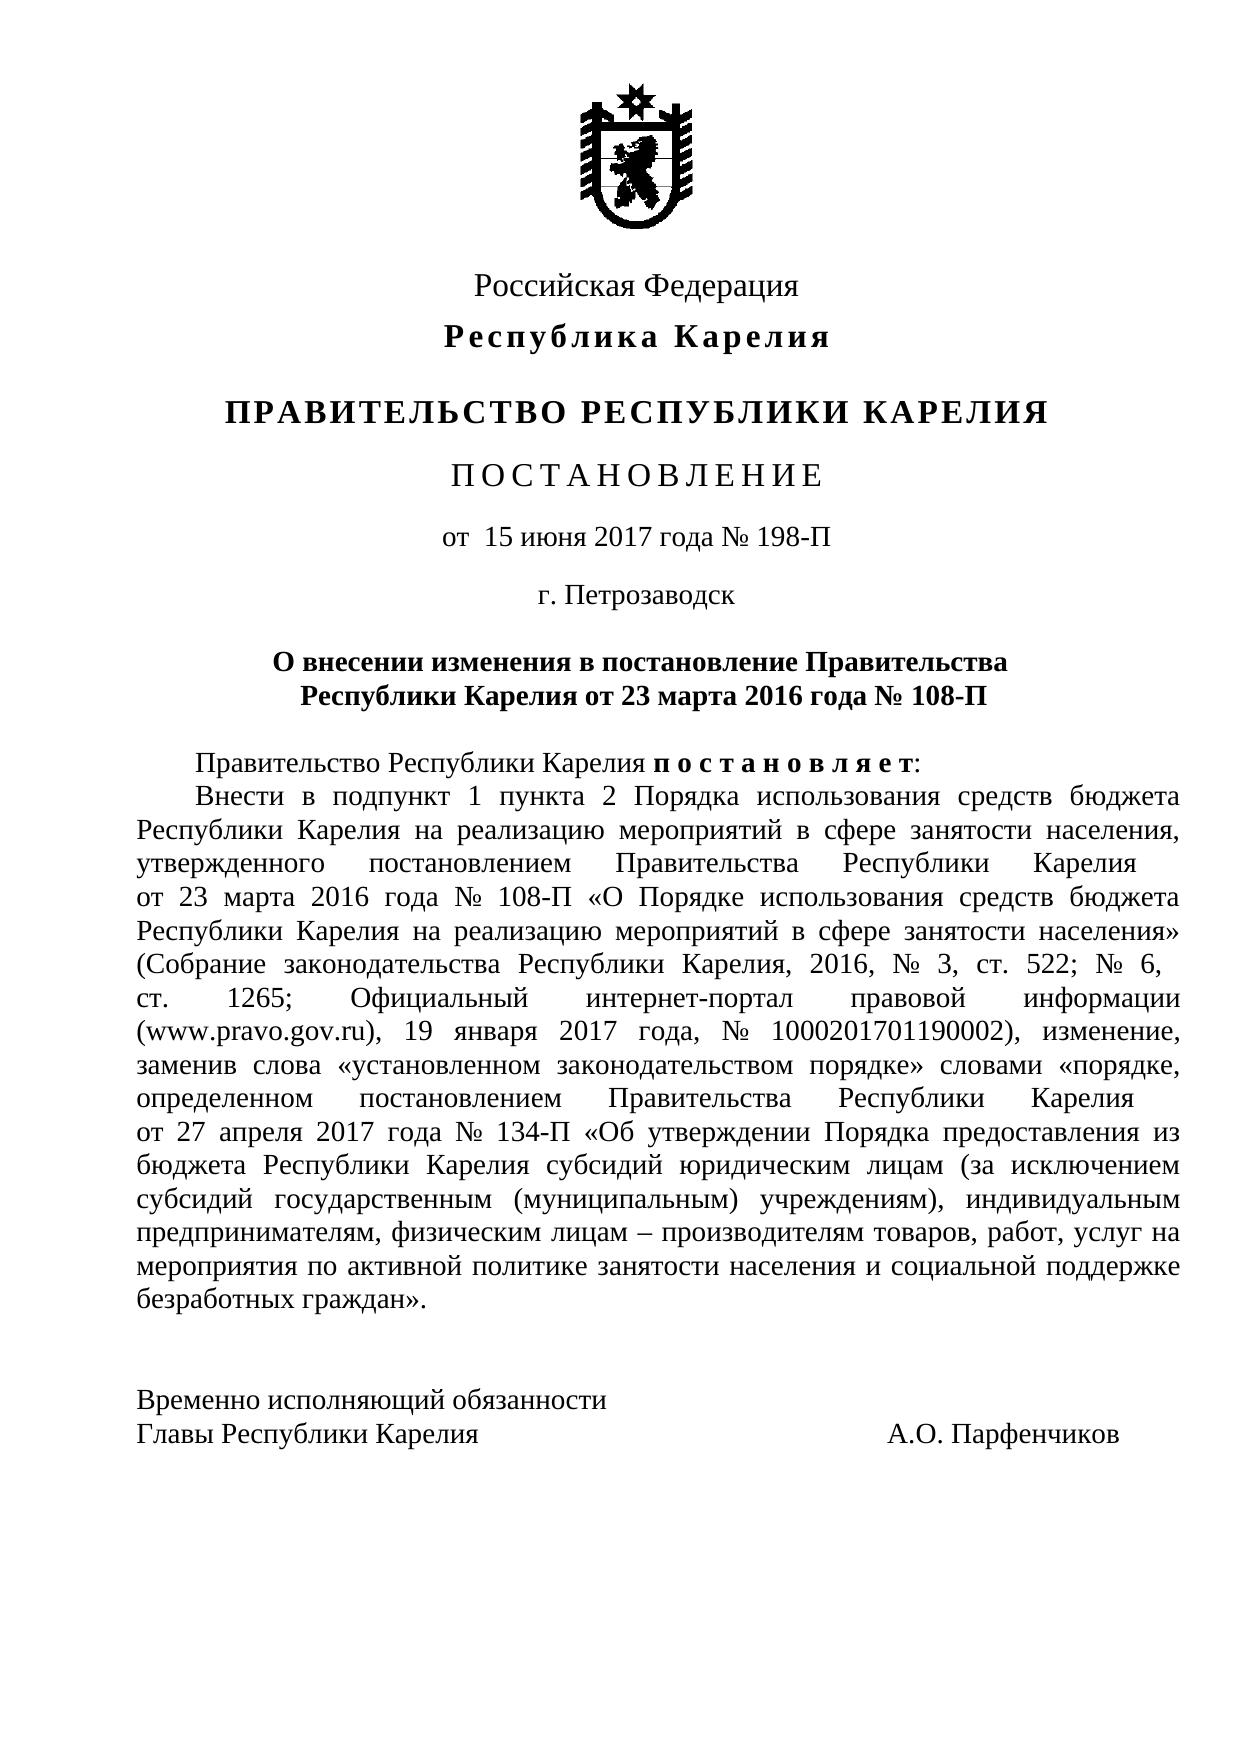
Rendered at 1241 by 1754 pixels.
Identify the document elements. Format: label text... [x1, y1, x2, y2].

subtitle Республика Карелия [92, 316, 1181, 354]
text г. Петрозаводск [92, 577, 1181, 611]
subtitle ПОСТАНОВЛЕНИЕ [92, 455, 1181, 494]
subtitle Российская Федерация [92, 265, 1181, 304]
text Внести в подпункт 1 пункта 2 Порядка использования средств бюджета Республики Карелия на реализацию мероприятий в сфере занятости населения, утвержденного постановлением Правительства Республики Карелия от 23 марта 2016 года № 108-П «О Порядке использования средств бюджета Республики Карелия на реализацию мероприятий в сфере занятости населения» (Собрание законодательства Республики Карелия, 2016, № 3, ст. 522; № 6, ст. 1265; Официальный интернет-портал правовой информации (www.pravo.gov.ru), 19 января 2017 года, № 1000201701190002), изменение, заменив слова «установленном законодательством порядке» словами «порядке, определенном постановлением Правительства Республики Карелия от 27 апреля 2017 года № 134-П «Об утверждении Порядка предоставления из бюджета Республики Карелия субсидий юридическим лицам (за исключением субсидий государственным (муниципальным) учреждениям), индивидуальным предпринимателям, физическим лицам – производителям товаров, работ, услуг на мероприятия по активной политике занятости населения и социальной поддержке безработных граждан». [136, 778, 1181, 1315]
text О внесении изменения в постановление Правительства Республики Карелия от 23 марта 2016 года № 108-П [106, 644, 1181, 711]
text от 15 июня 2017 года № 198-П [92, 519, 1181, 552]
text Временно исполняющий обязанности Главы Республики Карелия А.О. Парфенчиков [136, 1382, 1140, 1449]
subtitle ПРАВИТЕЛЬСТВО РЕСПУБЛИКИ КАРЕЛИЯ [92, 392, 1181, 430]
text Правительство Республики Карелия п о с т а н о в л я е т: [136, 745, 1140, 778]
picture [560, 70, 713, 253]
